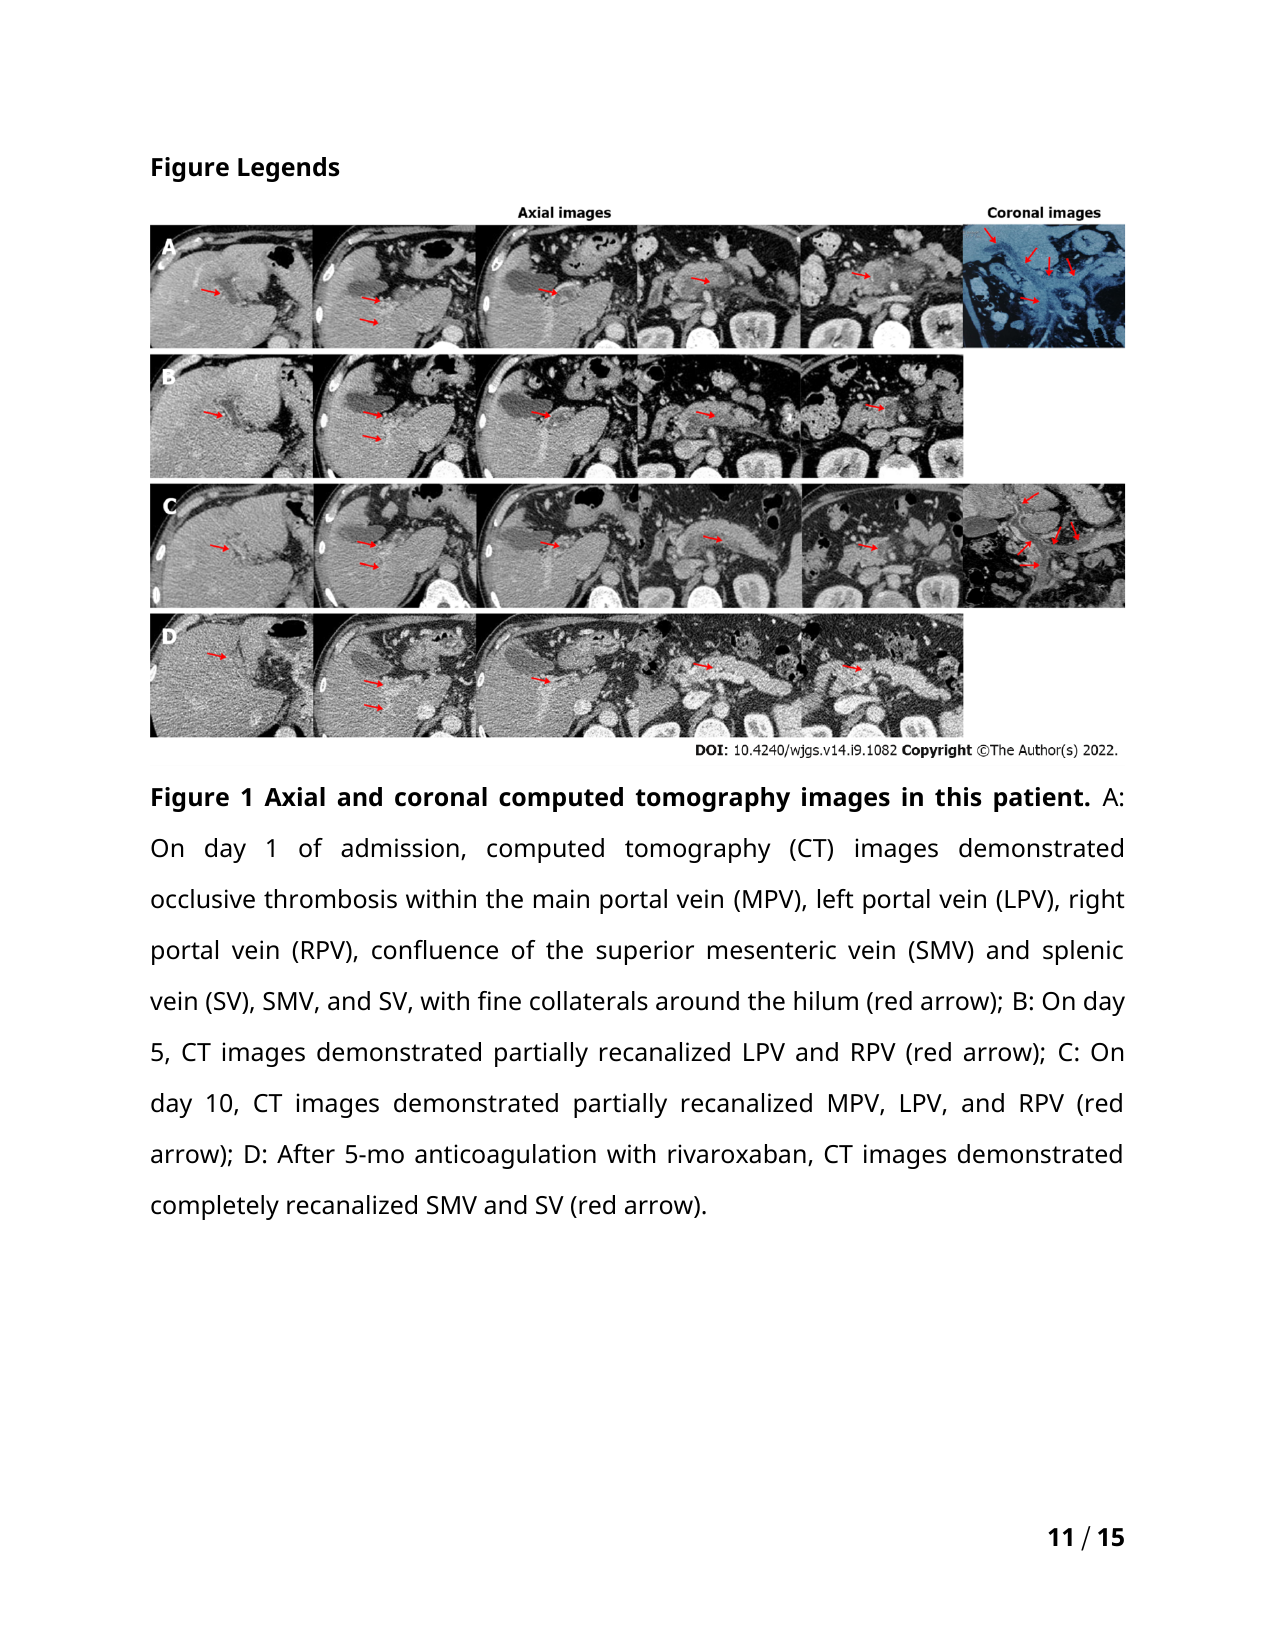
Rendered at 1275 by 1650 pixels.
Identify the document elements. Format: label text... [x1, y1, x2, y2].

text Figure Legends [150, 150, 1125, 184]
picture [150, 201, 1125, 766]
text Figure 1 Axial and coronal computed tomography images in this patient. A: On day 1 of admission, computed tomography (CT) images demonstrated occlusive thrombosis within the main portal vein (MPV), left portal vein (LPV), right portal vein (RPV), confluence of the superior mesenteric vein (SMV) and splenic vein (SV), SMV, and SV, with fine collaterals around the hilum (red arrow); B: On day 5, CT images demonstrated partially recanalized LPV and RPV (red arrow); C: On day 10, CT images demonstrated partially recanalized MPV, LPV, and RPV (red arrow); D: After 5-mo anticoagulation with rivaroxaban, CT images demonstrated completely recanalized SMV and SV (red arrow). [150, 779, 1125, 1222]
